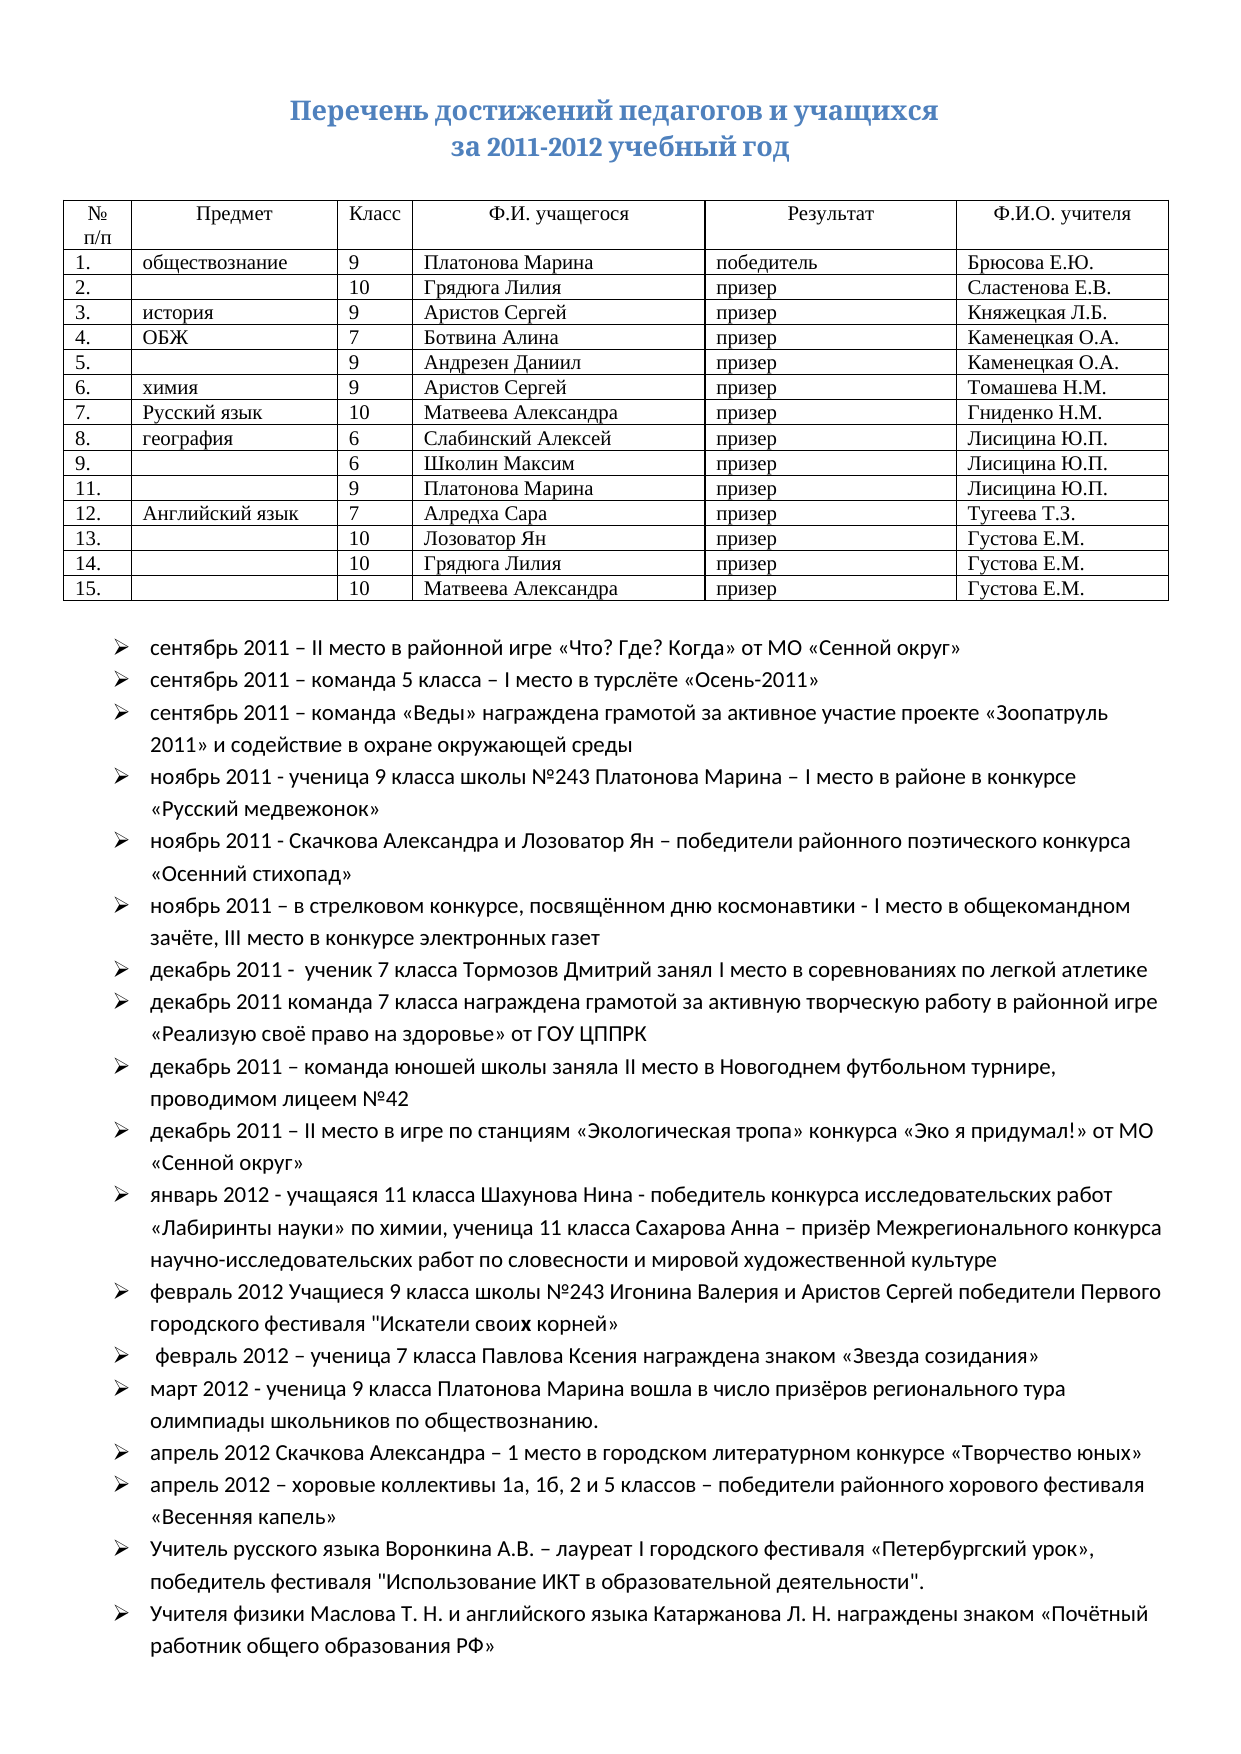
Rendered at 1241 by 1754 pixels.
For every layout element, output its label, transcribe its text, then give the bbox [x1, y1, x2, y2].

table_cell 7 [338, 325, 412, 349]
list март 2012 - ученица 9 класса Платонова Марина вошла в число призёров регионального тура олимпиады школьников по обществознанию. [112, 1374, 1165, 1434]
list декабрь 2011 команда 7 класса награждена грамотой за активную творческую работу в районной игре «Реализую своё право на здоровье» от ГОУ ЦППРК [112, 987, 1165, 1048]
list ноябрь 2011 - Скачкова Александра и Лозоватор Ян – победители районного поэтического конкурса «Осенний стихопад» [112, 826, 1165, 887]
table_cell Тугеева Т.З. [957, 501, 1168, 525]
table_cell Платонова Марина [413, 250, 704, 274]
table_cell Лозоватор Ян [413, 526, 704, 550]
table_cell призер [706, 451, 956, 474]
table_cell Каменецкая О.А. [957, 325, 1168, 349]
table_cell 6. [64, 375, 131, 399]
list февраль 2012 Учащиеся 9 класса школы №243 Игонина Валерия и Аристов Сергей победители Первого городского фестиваля "Искатели своих корней» [112, 1277, 1165, 1337]
table_cell [132, 526, 337, 550]
table_cell 3. [64, 300, 131, 324]
list сентябрь 2011 – команда «Веды» награждена грамотой за активное участие проекте «Зоопатруль 2011» и содействие в охране окружающей среды [112, 698, 1165, 758]
table_cell 12. [64, 501, 131, 525]
table_cell призер [706, 526, 956, 550]
table_cell Томашева Н.М. [957, 375, 1168, 399]
table_cell 7 [338, 501, 412, 525]
table_cell Слабинский Алексей [413, 425, 704, 449]
table_cell 5. [64, 350, 131, 374]
table_cell Платонова Марина [413, 476, 704, 500]
table_cell обществознание [132, 250, 337, 274]
list апрель 2012 – хоровые коллективы 1а, 1б, 2 и 5 классов – победители районного хорового фестиваля «Весенняя капель» [112, 1470, 1165, 1530]
table_header Ф.И. учащегося [413, 201, 704, 249]
table_cell Грядюга Лилия [413, 275, 704, 299]
table_cell 10 [338, 400, 412, 424]
table_cell Английский язык [132, 501, 337, 525]
table_cell 1. [64, 250, 131, 274]
list сентябрь 2011 – команда 5 класса – I место в турслёте «Осень-2011» [112, 666, 1165, 693]
table_cell [132, 476, 337, 500]
list декабрь 2011 – II место в игре по станциям «Экологическая тропа» конкурса «Эко я придумал!» от МО «Сенной округ» [112, 1116, 1165, 1176]
table_cell Аристов Сергей [413, 375, 704, 399]
table_cell Грядюга Лилия [413, 551, 704, 575]
table_header Результат [706, 201, 956, 249]
table_cell Алредха Сара [413, 501, 704, 525]
table_cell призер [706, 275, 956, 299]
table_cell Лисицина Ю.П. [957, 451, 1168, 474]
table_cell Андрезен Даниил [413, 350, 704, 374]
table_cell 9 [338, 476, 412, 500]
list ноябрь 2011 – в стрелковом конкурсе, посвящённом дню космонавтики - I место в общекомандном зачёте, III место в конкурсе электронных газет [112, 891, 1165, 951]
table_cell Каменецкая О.А. [957, 350, 1168, 374]
table_cell 10 [338, 526, 412, 550]
list апрель 2012 Скачкова Александра – 1 место в городском литературном конкурсе «Творчество юных» [112, 1438, 1165, 1466]
table_cell Лисицина Ю.П. [957, 425, 1168, 449]
table_cell Княжецкая Л.Б. [957, 300, 1168, 324]
table_header № п/п [64, 201, 131, 249]
table_cell Густова Е.М. [957, 526, 1168, 550]
table_cell Гниденко Н.М. [957, 400, 1168, 424]
table_cell победитель [706, 250, 956, 274]
list февраль 2012 – ученица 7 класса Павлова Ксения награждена знаком «Звезда созидания» [112, 1341, 1165, 1369]
table_header Класс [338, 201, 412, 249]
table_cell 10 [338, 576, 412, 600]
table_cell 15. [64, 576, 131, 600]
list сентябрь 2011 – II место в районной игре «Что? Где? Когда» от МО «Сенной округ» [112, 633, 1165, 661]
table_cell Школин Максим [413, 451, 704, 474]
table_cell 9. [64, 451, 131, 474]
table_cell ОБЖ [132, 325, 337, 349]
table_cell 7. [64, 400, 131, 424]
table_cell 9 [338, 300, 412, 324]
table_cell 10 [338, 275, 412, 299]
table_header Ф.И.О. учителя [957, 201, 1168, 249]
table_cell [132, 275, 337, 299]
table_cell [132, 576, 337, 600]
table_cell 13. [64, 526, 131, 550]
table_cell история [132, 300, 337, 324]
table_cell призер [706, 325, 956, 349]
table_cell призер [706, 425, 956, 449]
table_cell Густова Е.М. [957, 576, 1168, 600]
table_cell 4. [64, 325, 131, 349]
table_cell Русский язык [132, 400, 337, 424]
list январь 2012 - учащаяся 11 класса Шахунова Нина - победитель конкурса исследовательских работ «Лабиринты науки» по химии, ученица 11 класса Сахарова Анна – призёр Межрегионального конкурса научно-исследовательских работ по словесности и мировой художественной культуре [112, 1181, 1165, 1273]
table_cell 9 [338, 375, 412, 399]
table_cell призер [706, 576, 956, 600]
table_cell химия [132, 375, 337, 399]
table_cell 9 [338, 250, 412, 274]
subtitle Перечень достижений педагогов и учащихся за 2011-2012 учебный год [75, 96, 1165, 163]
table_cell 14. [64, 551, 131, 575]
table_cell 6 [338, 451, 412, 474]
table_cell 2. [64, 275, 131, 299]
list ноябрь 2011 - ученица 9 класса школы №243 Платонова Марина – I место в районе в конкурсе «Русский медвежонок» [112, 762, 1165, 822]
table_cell [132, 551, 337, 575]
table_cell Аристов Сергей [413, 300, 704, 324]
table_cell 8. [64, 425, 131, 449]
table_cell призер [706, 350, 956, 374]
table_cell призер [706, 400, 956, 424]
table_cell призер [706, 300, 956, 324]
table_cell [132, 451, 337, 474]
list Учитель русского языка Воронкина А.В. – лауреат I городского фестиваля «Петербургский урок», победитель фестиваля "Использование ИКТ в образовательной деятельности". [112, 1534, 1165, 1595]
table_cell призер [706, 551, 956, 575]
table_cell 11. [64, 476, 131, 500]
table_cell Лисицина Ю.П. [957, 476, 1168, 500]
list декабрь 2011 - ученик 7 класса Тормозов Дмитрий занял I место в соревнованиях по легкой атлетике [112, 955, 1165, 983]
table_cell 9 [338, 350, 412, 374]
table_cell призер [706, 501, 956, 525]
table_cell Сластенова Е.В. [957, 275, 1168, 299]
list декабрь 2011 – команда юношей школы заняла II место в Новогоднем футбольном турнире, проводимом лицеем №42 [112, 1052, 1165, 1112]
table_cell Ботвина Алина [413, 325, 704, 349]
table_cell [132, 350, 337, 374]
table_cell призер [706, 375, 956, 399]
table_cell география [132, 425, 337, 449]
table_cell Густова Е.М. [957, 551, 1168, 575]
table_header Предмет [132, 201, 337, 249]
table_cell 10 [338, 551, 412, 575]
table_cell 6 [338, 425, 412, 449]
table_cell Брюсова Е.Ю. [957, 250, 1168, 274]
table_cell Матвеева Александра [413, 576, 704, 600]
table_cell Матвеева Александра [413, 400, 704, 424]
table_cell призер [706, 476, 956, 500]
list Учителя физики Маслова Т. Н. и английского языка Катаржанова Л. Н. награждены знаком «Почётный работник общего образования РФ» [112, 1599, 1165, 1659]
